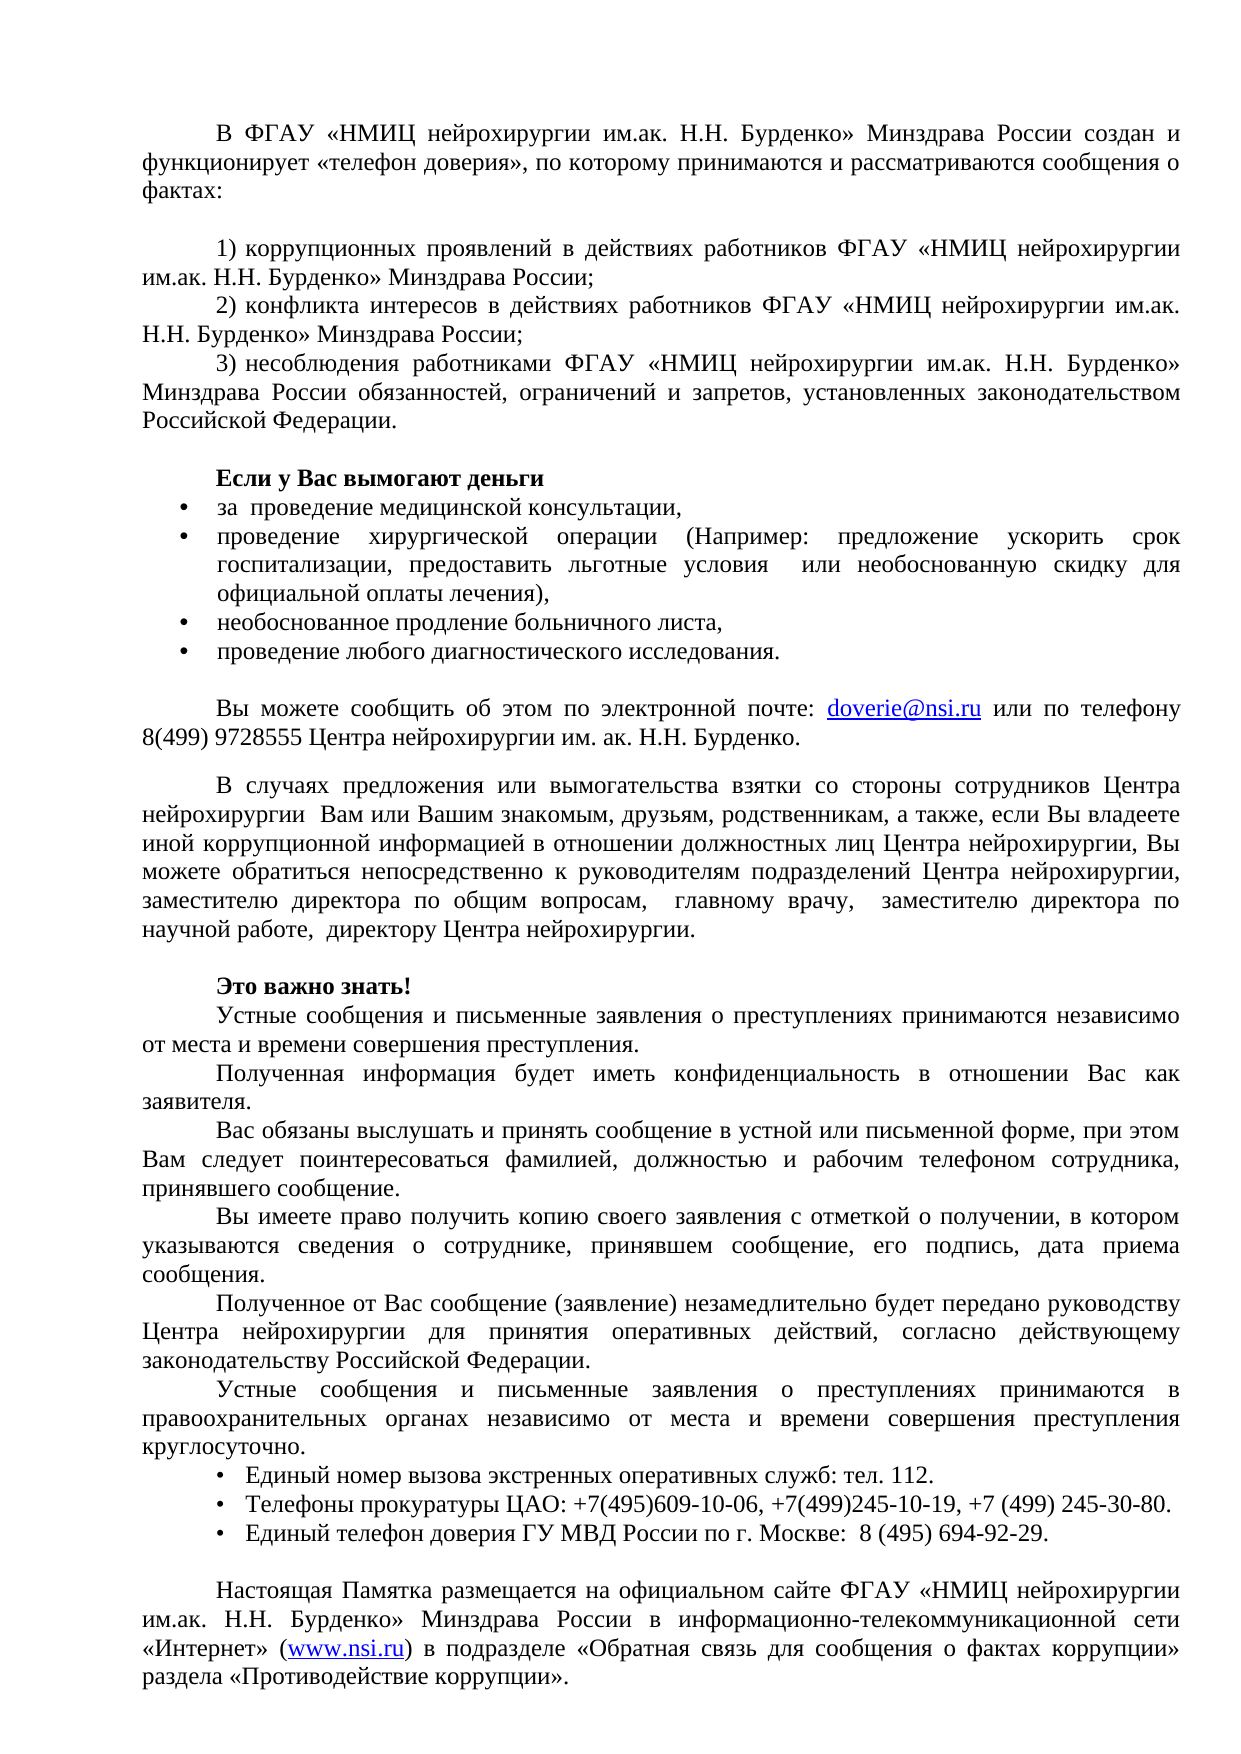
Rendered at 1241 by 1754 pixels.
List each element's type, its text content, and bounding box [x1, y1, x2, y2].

list коррупционных проявлений в действиях работников ФГАУ «НМИЦ нейрохирургии им.ак. Н.Н. Бурденко» Минздрава России; [142, 233, 1181, 291]
list за проведение медицинской консультации, [179, 492, 1181, 521]
text Полученная информация будет иметь конфиденциальность в отношении Вас как заявителя. [142, 1058, 1181, 1115]
text В ФГАУ «НМИЦ нейрохирургии им.ак. Н.Н. Бурденко» Минздрава России создан и функционирует «телефон доверия», по которому принимаются и рассматриваются сообщения о фактах: [142, 118, 1181, 204]
list несоблюдения работниками ФГАУ «НМИЦ нейрохирургии им.ак. Н.Н. Бурденко» Минздрава России обязанностей, ограничений и запретов, установленных законодательством Российской Федерации. [142, 348, 1181, 434]
text Настоящая Памятка размещается на официальном сайте ФГАУ «НМИЦ нейрохирургии им.ак. Н.Н. Бурденко» Минздрава России в информационно-телекоммуникационной сети «Интернет» (www.nsi.ru) в подразделе «Обратная связь для сообщения о фактах коррупции» раздела «Противодействие коррупции». [142, 1575, 1181, 1690]
text Устные сообщения и письменные заявления о преступлениях принимаются в правоохранительных органах независимо от места и времени совершения преступления круглосуточно. [142, 1374, 1181, 1460]
text Если у Вас вымогают деньги [142, 463, 1181, 492]
text • Единый телефон доверия ГУ МВД России по г. Москве: 8 (495) 694-92-29. [142, 1518, 1181, 1546]
text В случаях предложения или вымогательства взятки со стороны сотрудников Центра нейрохирургии Вам или Вашим знакомым, друзьям, родственникам, а также, если Вы владеете иной коррупционной информацией в отношении должностных лиц Центра нейрохирургии, Вы можете обратиться непосредственно к руководителям подразделений Центра нейрохирургии, заместителю директора по общим вопросам, главному врачу, заместителю директора по научной работе, директору Центра нейрохирургии. [142, 770, 1181, 943]
text Вы можете сообщить об этом по электронной почте: doverie@nsi.ru или по телефону 8(499) 9728555 Центра нейрохирургии им. ак. Н.Н. Бурденко. [142, 693, 1181, 751]
text • Единый номер вызова экстренных оперативных служб: тел. 112. [142, 1460, 1181, 1489]
text Вы имеете право получить копию своего заявления с отметкой о получении, в котором указываются сведения о сотруднике, принявшем сообщение, его подпись, дата приема сообщения. [142, 1201, 1181, 1288]
text Устные сообщения и письменные заявления о преступлениях принимаются независимо от места и времени совершения преступления. [142, 1000, 1181, 1058]
text Вас обязаны выслушать и принять сообщение в устной или письменной форме, при этом Вам следует поинтересоваться фамилией, должностью и рабочим телефоном сотрудника, принявшего сообщение. [142, 1115, 1181, 1201]
list конфликта интересов в действиях работников ФГАУ «НМИЦ нейрохирургии им.ак. Н.Н. Бурденко» Минздрава России; [142, 291, 1181, 348]
text • Телефоны прокуратуры ЦАО: +7(495)609-10-06, +7(499)245-10-19, +7 (499) 245-30-80. [142, 1489, 1181, 1518]
list проведение любого диагностического исследования. [179, 636, 1181, 665]
text Полученное от Вас сообщение (заявление) незамедлительно будет передано руководству Центра нейрохирургии для принятия оперативных действий, согласно действующему законодательству Российской Федерации. [142, 1288, 1181, 1374]
text Это важно знать! [142, 971, 1181, 1000]
list проведение хирургической операции (Например: предложение ускорить срок госпитализации, предоставить льготные условия или необоснованную скидку для официальной оплаты лечения), [179, 521, 1181, 607]
list необоснованное продление больничного листа, [179, 607, 1181, 636]
